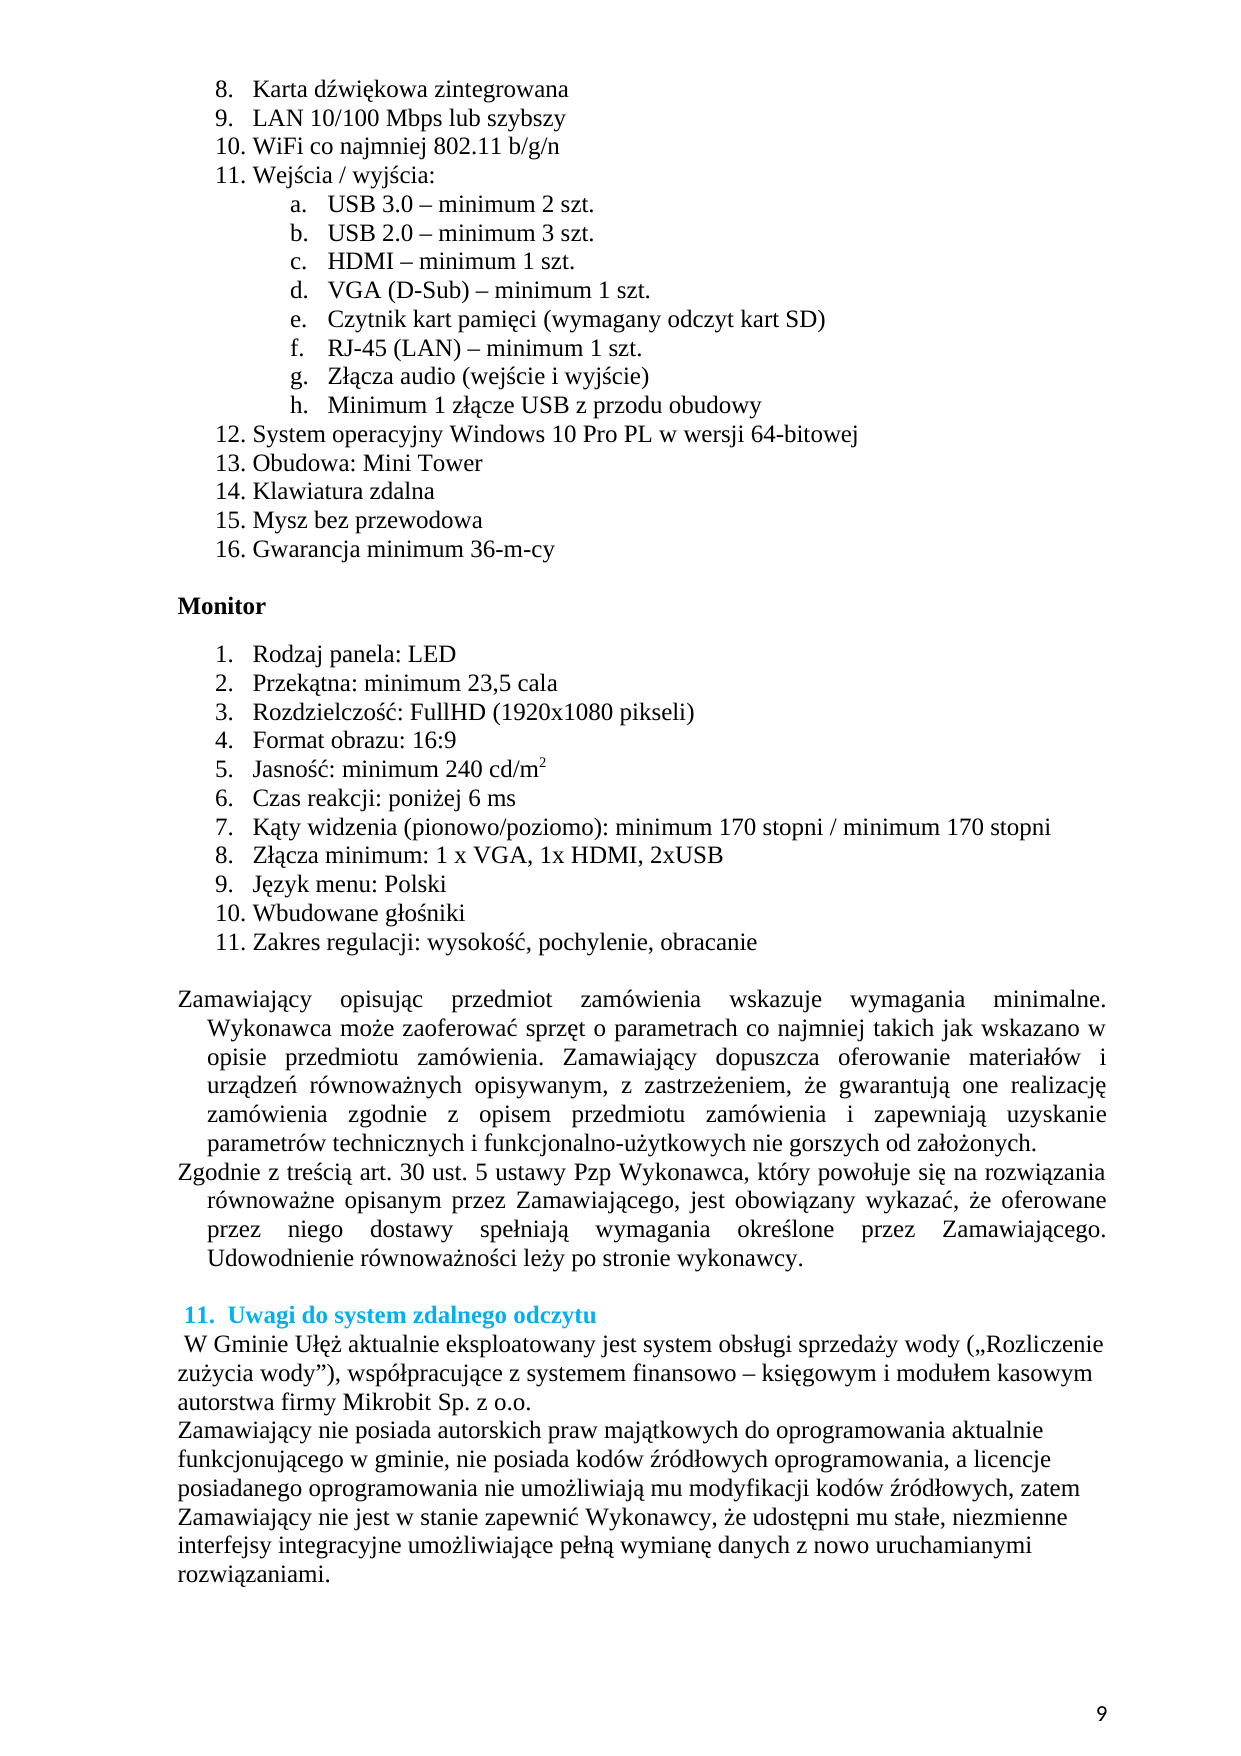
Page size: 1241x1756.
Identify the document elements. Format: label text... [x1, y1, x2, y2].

list Karta dźwiękowa zintegrowana [215, 74, 1107, 103]
list Klawiatura zdalna [215, 476, 1107, 505]
list Język menu: Polski [215, 869, 1107, 898]
list Zakres regulacji: wysokość, pochylenie, obracanie [215, 927, 1107, 955]
text Monitor [177, 591, 1107, 620]
list Jasność: minimum 240 cd/m2 [215, 754, 1107, 783]
list WiFi co najmniej 802.11 b/g/n [215, 131, 1107, 160]
list System operacyjny Windows 10 Pro PL w wersji 64-bitowej [215, 419, 1107, 448]
list Wejścia / wyjścia: [215, 160, 1107, 189]
list Rodzaj panela: LED [215, 639, 1107, 668]
list HDMI – minimum 1 szt. [290, 246, 1107, 275]
list Złącza minimum: 1 x VGA, 1x HDMI, 2xUSB [215, 840, 1107, 869]
list Mysz bez przewodowa [215, 505, 1107, 534]
text Zamawiający opisując przedmiot zamówienia wskazuje wymagania minimalne. Wykonawca może zaoferować sprzęt o parametrach co najmniej takich jak wskazano w opisie przedmiotu zamówienia. Zamawiający dopuszcza oferowanie materiałów i urządzeń równoważnych opisywanym, z zastrzeżeniem, że gwarantują one realizację zamówienia zgodnie z opisem przedmiotu zamówienia i zapewniają uzyskanie parametrów technicznych i funkcjonalno-użytkowych nie gorszych od założonych. [177, 984, 1107, 1157]
list Złącza audio (wejście i wyjście) [290, 361, 1107, 390]
list RJ-45 (LAN) – minimum 1 szt. [290, 333, 1107, 361]
text Zgodnie z treścią art. 30 ust. 5 ustawy Pzp Wykonawca, który powołuje się na rozwiązania równoważne opisanym przez Zamawiającego, jest obowiązany wykazać, że oferowane przez niego dostawy spełniają wymagania określone przez Zamawiającego. Udowodnienie równoważności leży po stronie wykonawcy. [177, 1157, 1107, 1272]
list Czytnik kart pamięci (wymagany odczyt kart SD) [290, 304, 1107, 333]
list Rozdzielczość: FullHD (1920x1080 pikseli) [215, 697, 1107, 725]
text Zamawiający nie posiada autorskich praw majątkowych do oprogramowania aktualnie funkcjonującego w gminie, nie posiada kodów źródłowych oprogramowania, a licencje posiadanego oprogramowania nie umożliwiają mu modyfikacji kodów źródłowych, zatem Zamawiający nie jest w stanie zapewnić Wykonawcy, że udostępni mu stałe, niezmienne interfejsy integracyjne umożliwiające pełną wymianę danych z nowo uruchamianymi rozwiązaniami. [177, 1415, 1107, 1588]
list Obudowa: Mini Tower [215, 448, 1107, 476]
text 11. Uwagi do system zdalnego odczytu [177, 1300, 1107, 1329]
list VGA (D-Sub) – minimum 1 szt. [290, 275, 1107, 304]
list Przekątna: minimum 23,5 cala [215, 668, 1107, 697]
list Format obrazu: 16:9 [215, 725, 1107, 754]
list Gwarancja minimum 36-m-cy [215, 534, 1107, 563]
list USB 3.0 – minimum 2 szt. [290, 189, 1107, 218]
list Czas reakcji: poniżej 6 ms [215, 783, 1107, 812]
text W Gminie Ułęż aktualnie eksploatowany jest system obsługi sprzedaży wody („Rozliczenie zużycia wody”), współpracujące z systemem finansowo – księgowym i modułem kasowym autorstwa firmy Mikrobit Sp. z o.o. [177, 1329, 1107, 1415]
list Wbudowane głośniki [215, 898, 1107, 927]
list Kąty widzenia (pionowo/poziomo): minimum 170 stopni / minimum 170 stopni [215, 812, 1107, 840]
list USB 2.0 – minimum 3 szt. [290, 218, 1107, 246]
list LAN 10/100 Mbps lub szybszy [215, 103, 1107, 131]
list Minimum 1 złącze USB z przodu obudowy [290, 390, 1107, 419]
